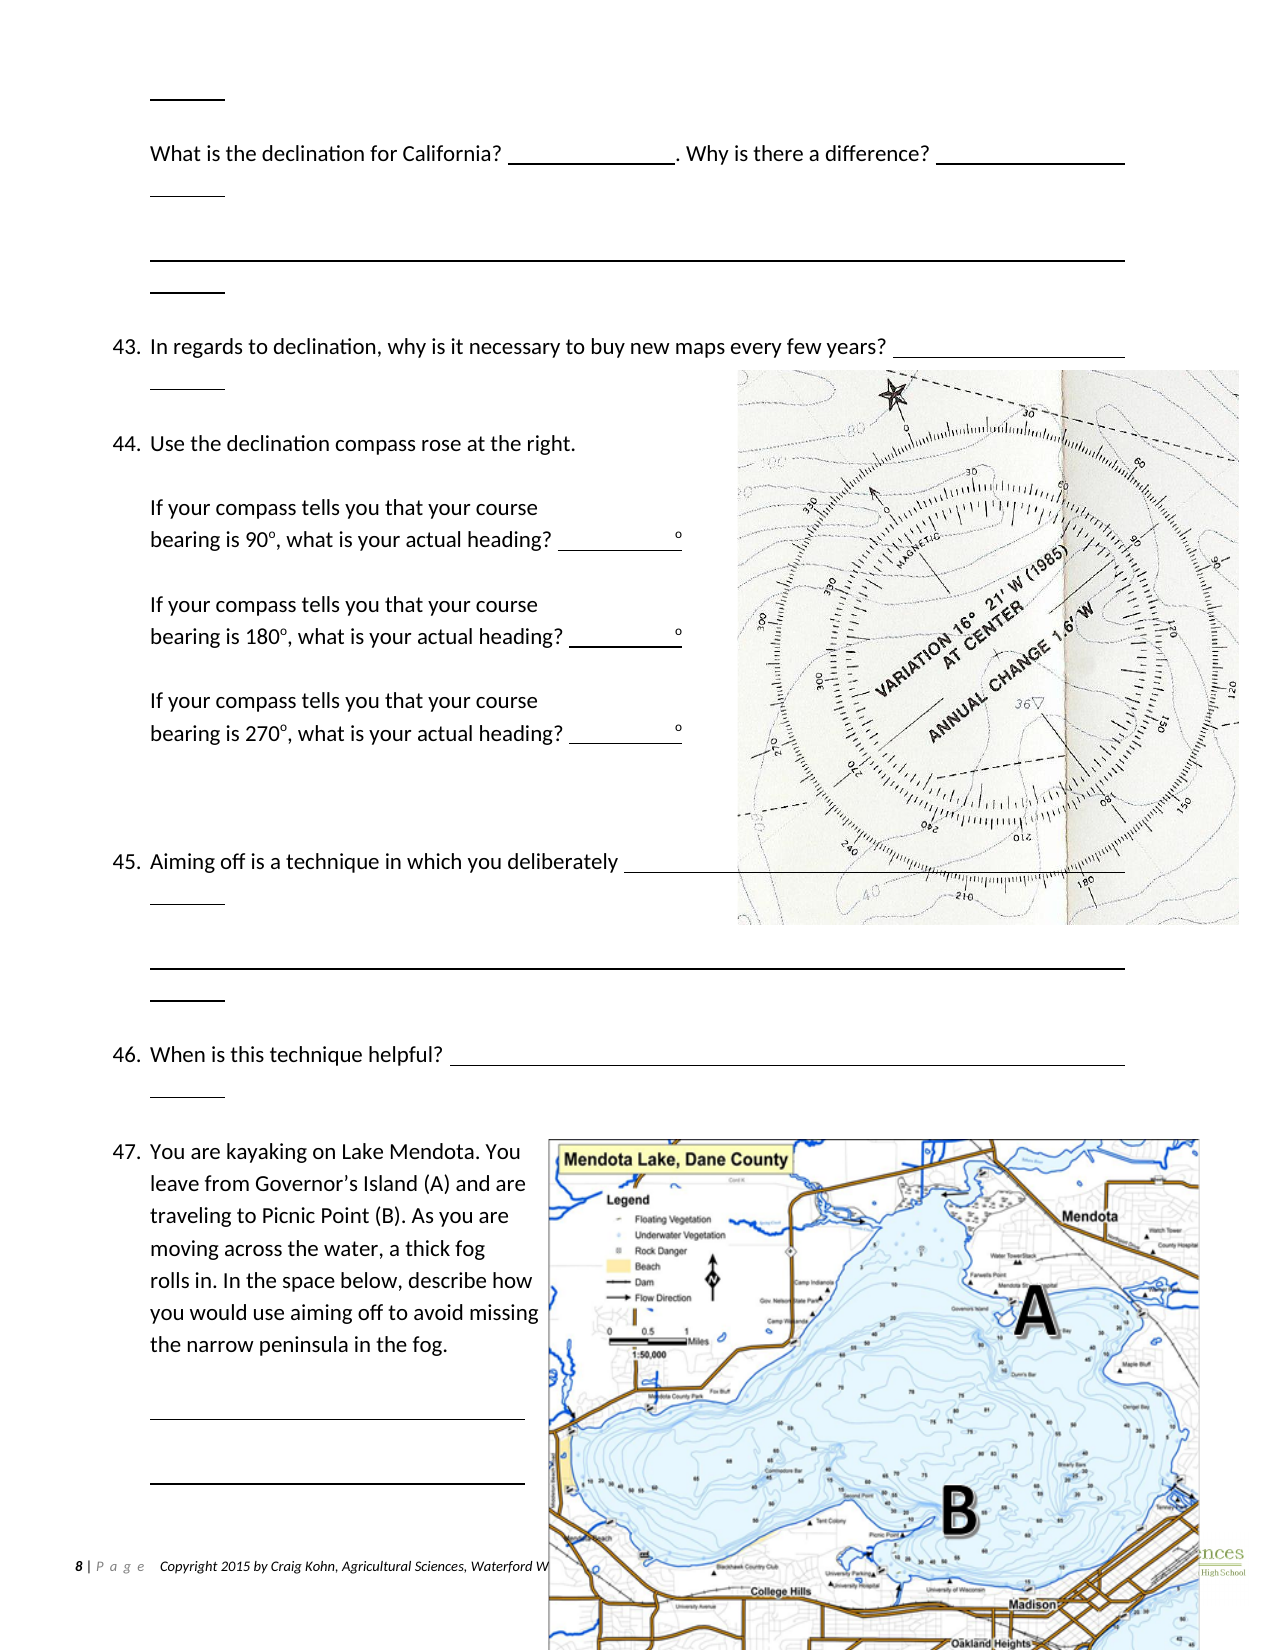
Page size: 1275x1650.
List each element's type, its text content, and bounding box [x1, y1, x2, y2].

list Aiming off is a technique in which you deliberately [112, 847, 1200, 1036]
list In regards to declination, why is it necessary to buy new maps every few years? [112, 332, 1200, 425]
list Use the declination compass rose at the right. If your compass tells you that your course bearing is 90o, what is your actual heading? o If your compass tells you that your course bearing is 180o, what is your actual heading? o If your compass tells you that your course bearing is 270o, what is your actual heading? o [112, 429, 1200, 843]
picture [737, 370, 1239, 925]
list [112, 1137, 1200, 1519]
picture [548, 1139, 1249, 1650]
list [112, 75, 1200, 328]
list When is this technique helpful? [112, 1041, 1200, 1133]
